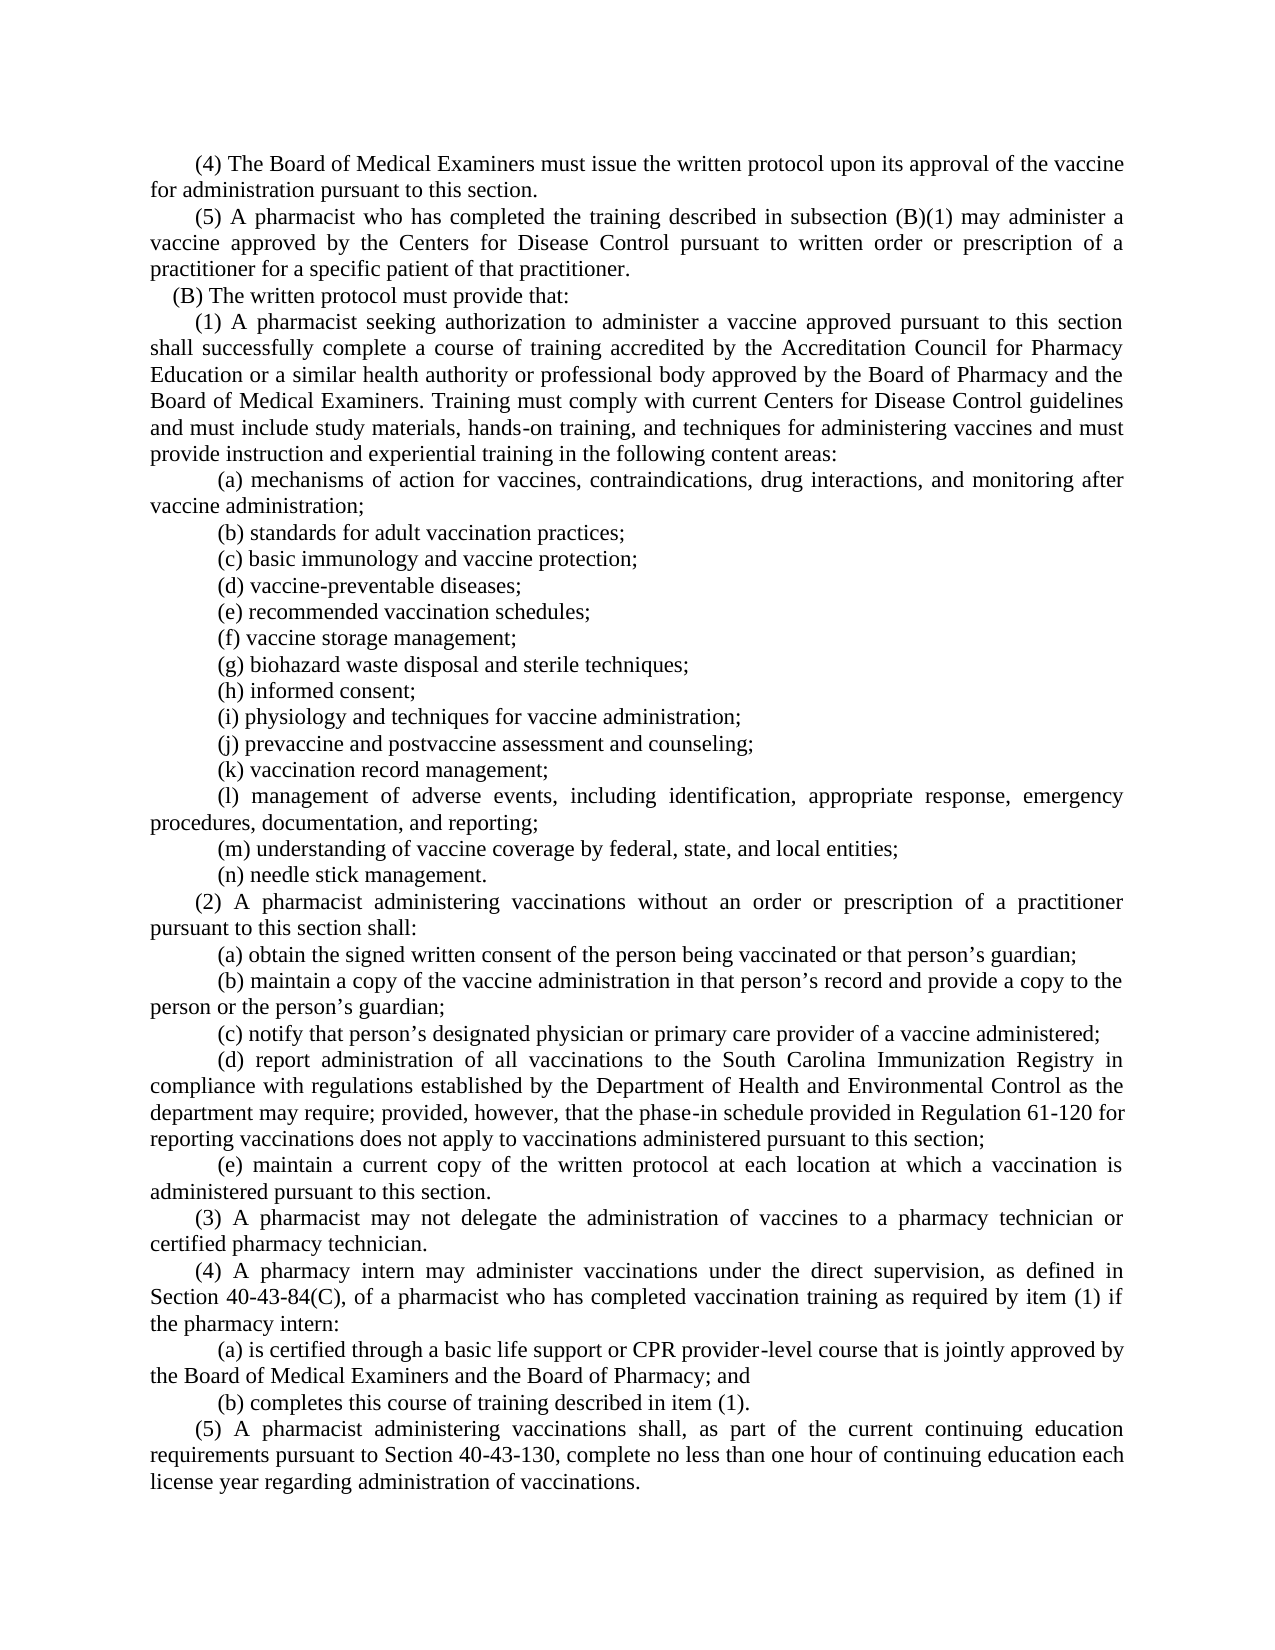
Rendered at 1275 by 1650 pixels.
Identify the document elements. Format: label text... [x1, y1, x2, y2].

text (c) notify that person’s designated physician or primary care provider of a vaccine administered; [150, 1020, 1125, 1046]
text (5) A pharmacist who has completed the training described in subsection (B)(1) may administer a vaccine approved by the Centers for Disease Control pursuant to written order or prescription of a practitioner for a specific patient of that practitioner. [150, 203, 1125, 282]
text (k) vaccination record management; [150, 756, 1125, 782]
text (a) mechanisms of action for vaccines, contraindications, drug interactions, and monitoring after vaccine administration; [150, 466, 1125, 519]
text (d) report administration of all vaccinations to the South Carolina Immunization Registry in compliance with regulations established by the Department of Health and Environmental Control as the department may require; provided, however, that the phase-in schedule provided in Regulation 61-120 for reporting vaccinations does not apply to vaccinations administered pursuant to this section; [150, 1046, 1125, 1151]
text (5) A pharmacist administering vaccinations shall, as part of the current continuing education requirements pursuant to Section 40-43-130, complete no less than one hour of continuing education each license year regarding administration of vaccinations. [150, 1415, 1125, 1494]
text (3) A pharmacist may not delegate the administration of vaccines to a pharmacy technician or certified pharmacy technician. [150, 1204, 1125, 1257]
text (1) A pharmacist seeking authorization to administer a vaccine approved pursuant to this section shall successfully complete a course of training accredited by the Accreditation Council for Pharmacy Education or a similar health authority or professional body approved by the Board of Pharmacy and the Board of Medical Examiners. Training must comply with current Centers for Disease Control guidelines and must include study materials, hands-on training, and techniques for administering vaccines and must provide instruction and experiential training in the following content areas: [150, 308, 1125, 466]
text (4) A pharmacy intern may administer vaccinations under the direct supervision, as defined in Section 40-43-84(C), of a pharmacist who has completed vaccination training as required by item (1) if the pharmacy intern: [150, 1257, 1125, 1336]
text (B) The written protocol must provide that: [150, 282, 1125, 308]
text (a) obtain the signed written consent of the person being vaccinated or that person’s guardian; [150, 941, 1125, 967]
text (n) needle stick management. [150, 862, 1125, 888]
text (g) biohazard waste disposal and sterile techniques; [150, 651, 1125, 677]
text (e) recommended vaccination schedules; [150, 598, 1125, 624]
text (h) informed consent; [150, 677, 1125, 703]
text (a) is certified through a basic life support or CPR provider-level course that is jointly approved by the Board of Medical Examiners and the Board of Pharmacy; and [150, 1336, 1125, 1389]
text (2) A pharmacist administering vaccinations without an order or prescription of a practitioner pursuant to this section shall: [150, 888, 1125, 941]
text (4) The Board of Medical Examiners must issue the written protocol upon its approval of the vaccine for administration pursuant to this section. [150, 150, 1125, 203]
text (d) vaccine-preventable diseases; [150, 572, 1125, 598]
text (j) prevaccine and postvaccine assessment and counseling; [150, 730, 1125, 756]
text (e) maintain a current copy of the written protocol at each location at which a vaccination is administered pursuant to this section. [150, 1151, 1125, 1204]
text (b) maintain a copy of the vaccine administration in that person’s record and provide a copy to the person or the person’s guardian; [150, 967, 1125, 1020]
text (c) basic immunology and vaccine protection; [150, 545, 1125, 572]
text (m) understanding of vaccine coverage by federal, state, and local entities; [150, 835, 1125, 862]
text (i) physiology and techniques for vaccine administration; [150, 703, 1125, 730]
text (b) standards for adult vaccination practices; [150, 519, 1125, 545]
text (b) completes this course of training described in item (1). [150, 1389, 1125, 1415]
text (f) vaccine storage management; [150, 624, 1125, 651]
text (l) management of adverse events, including identification, appropriate response, emergency procedures, documentation, and reporting; [150, 782, 1125, 835]
